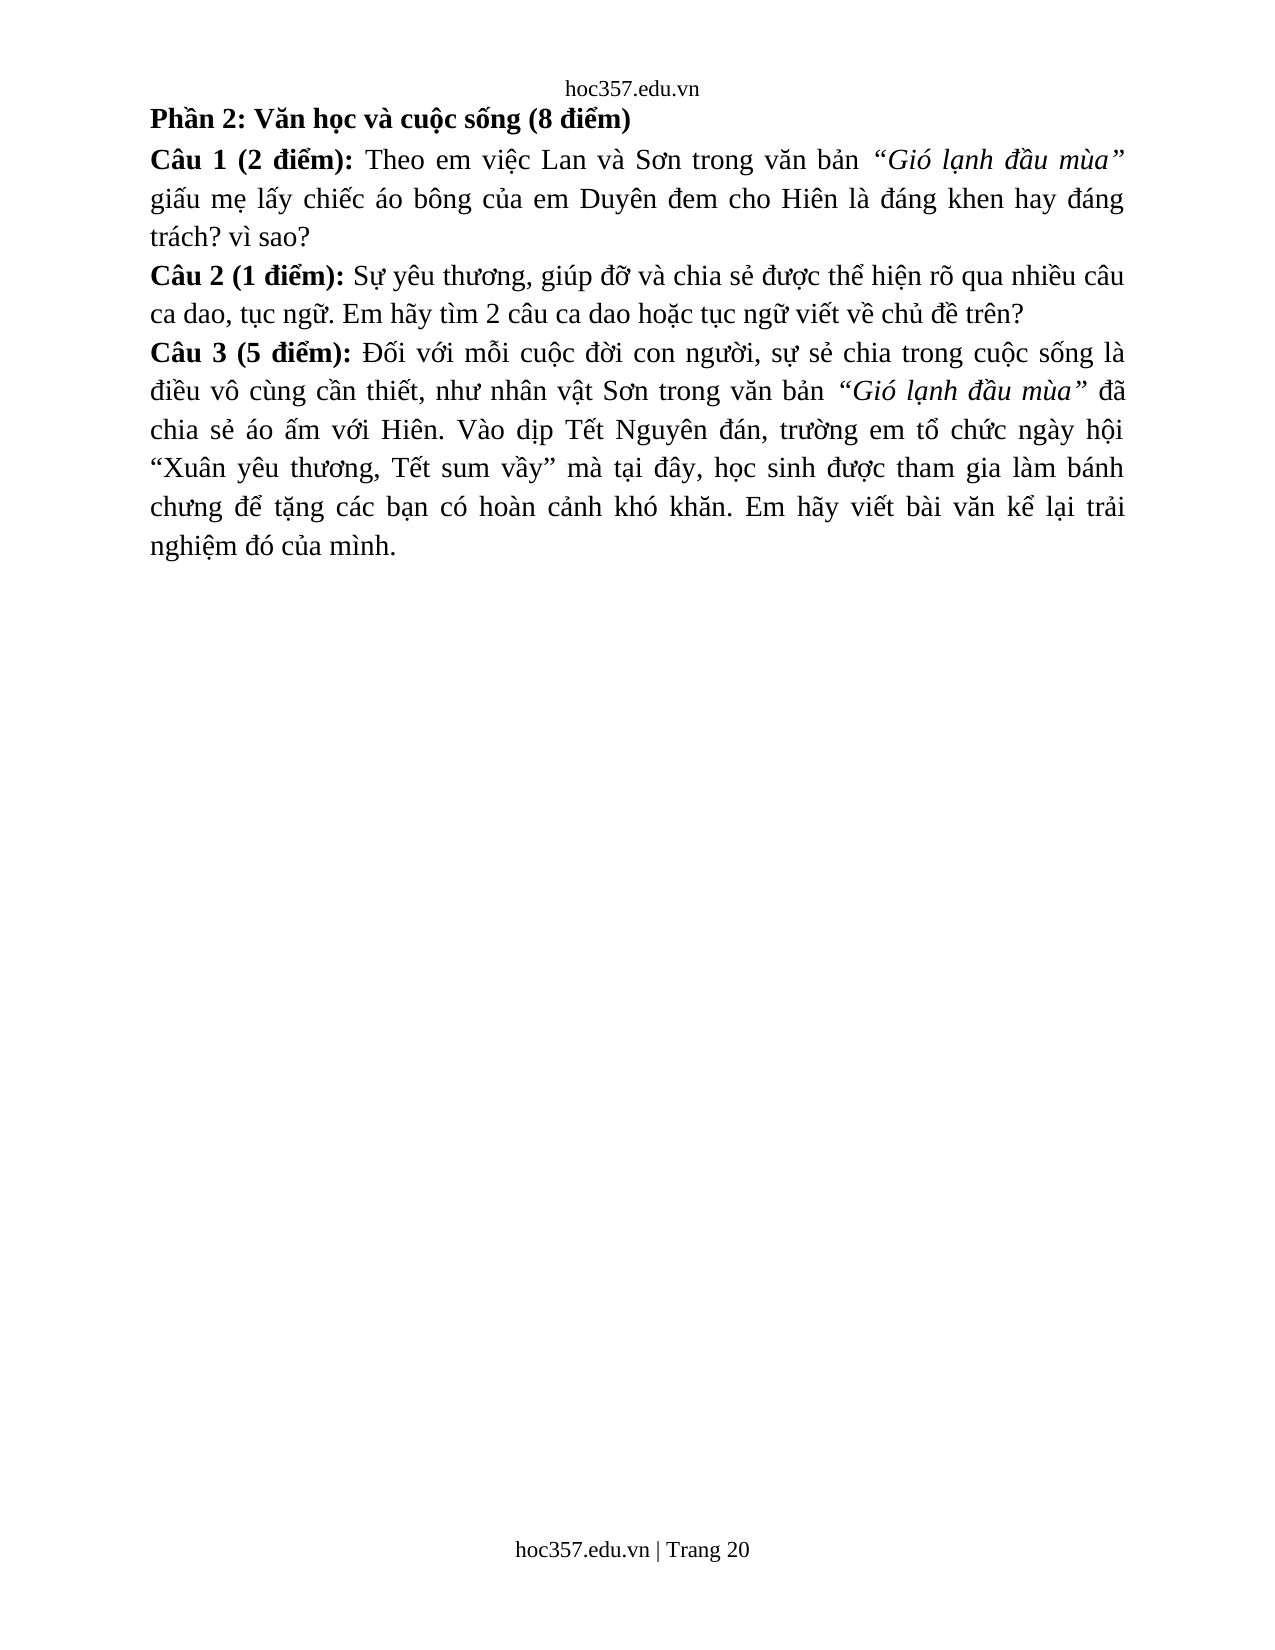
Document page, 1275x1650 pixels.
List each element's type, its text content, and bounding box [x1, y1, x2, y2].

text Câu 3 (5 điểm): Đối với mỗi cuộc đời con người, sự sẻ chia trong cuộc sống là điều vô cùng cần thiết, như nhân vật Sơn trong văn bản “Gió lạnh đầu mùa” đã chia sẻ áo ấm với Hiên. Vào dịp Tết Nguyên đán, trường em tổ chức ngày hội “Xuân yêu thương, Tết sum vầy” mà tại đây, học sinh được tham gia làm bánh chưng để tặng các bạn có hoàn cảnh khó khăn. Em hãy viết bài văn kể lại trải nghiệm đó của mình. [150, 335, 1126, 561]
text Câu 2 (1 điểm): Sự yêu thương, giúp đỡ và chia sẻ được thể hiện rõ qua nhiều câu ca dao, tục ngữ. Em hãy tìm 2 câu ca dao hoặc tục ngữ viết về chủ đề trên? [150, 258, 1126, 330]
text Câu 1 (2 điểm): Theo em việc Lan và Sơn trong văn bản “Gió lạnh đầu mùa” giấu mẹ lấy chiếc áo bông của em Duyên đem cho Hiên là đáng khen hay đáng trách? vì sao? [150, 142, 1126, 253]
subtitle Phần 2: Văn học và cuộc sống (8 điểm) [150, 101, 1154, 135]
